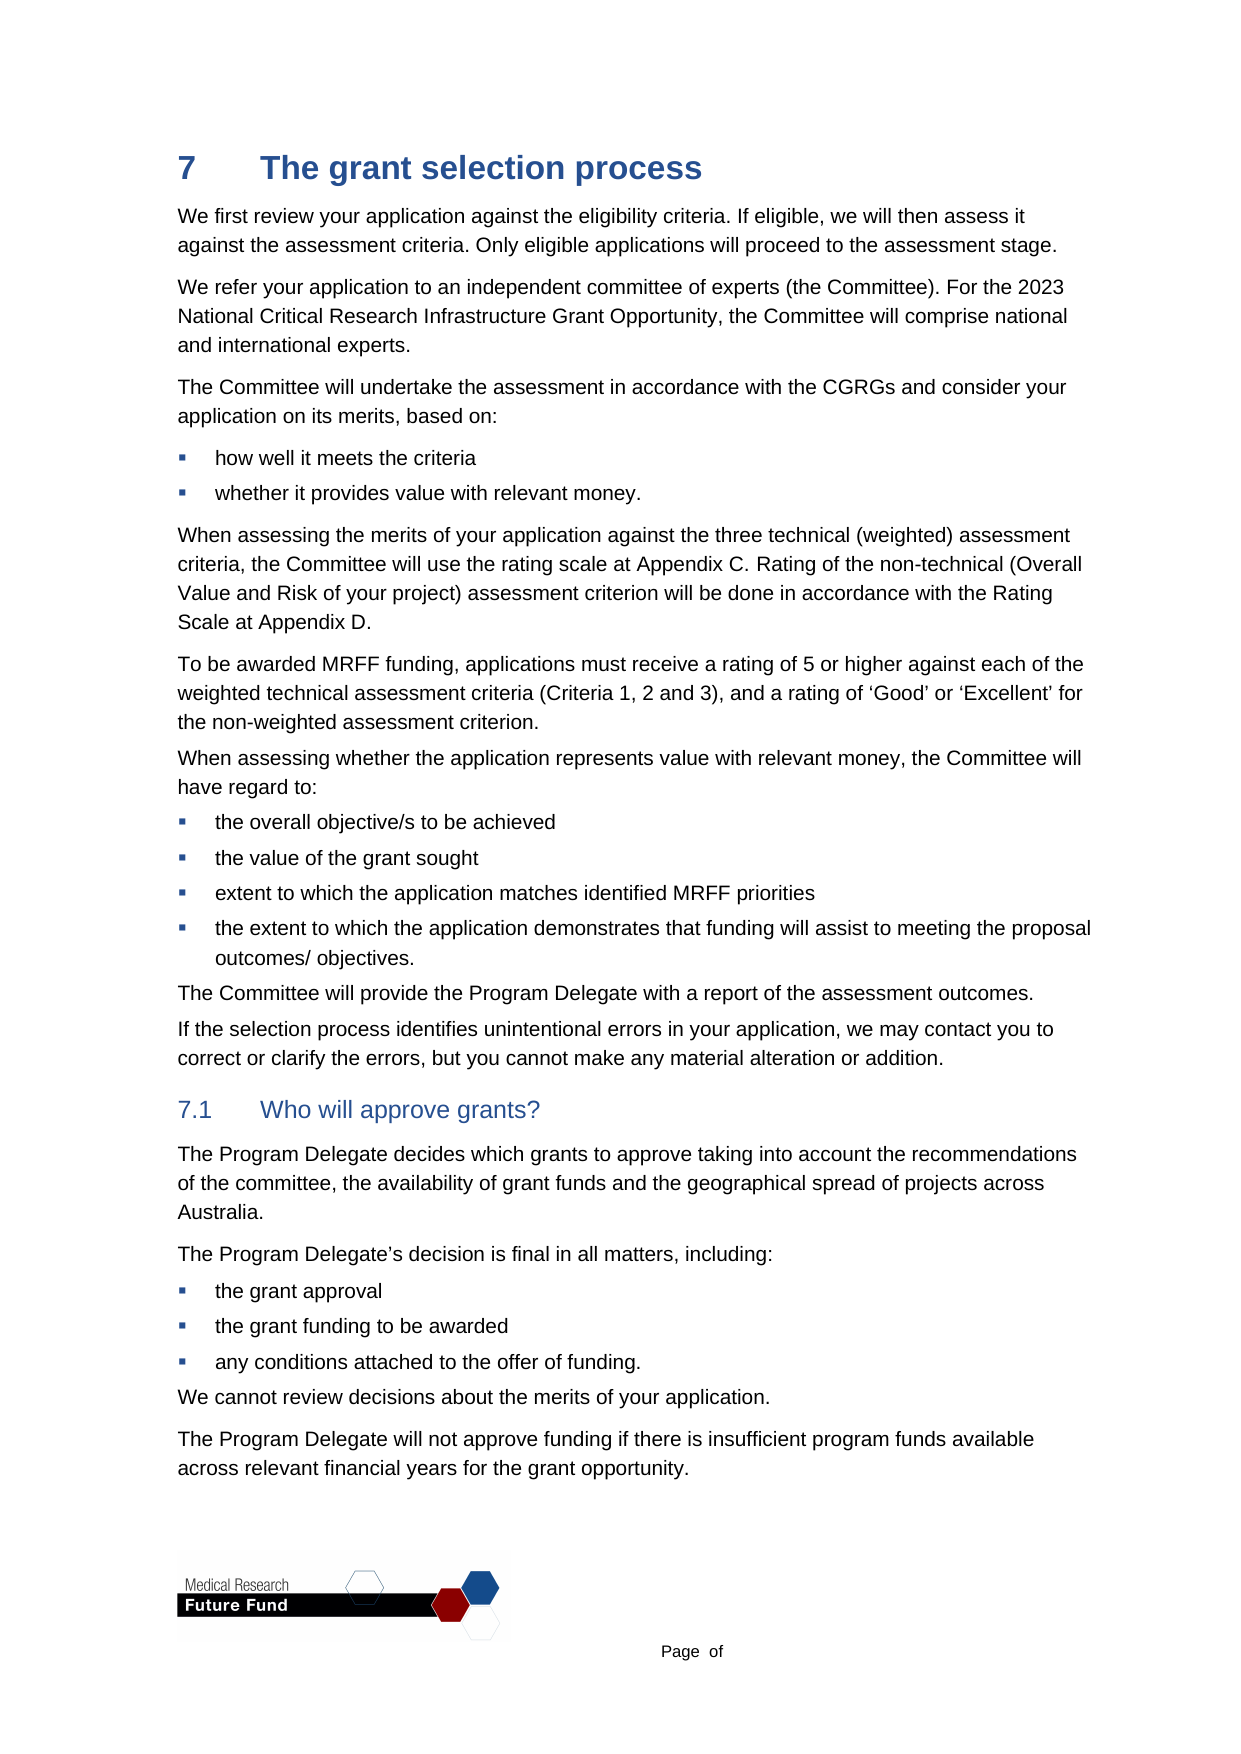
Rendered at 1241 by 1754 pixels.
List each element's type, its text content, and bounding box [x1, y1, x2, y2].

text We first review your application against the eligibility criteria. If eligible, we will then assess it against the assessment criteria. Only eligible applications will proceed to the assessment stage. [177, 199, 1092, 257]
text The Program Delegate will not approve funding if there is insufficient program funds available across relevant financial years for the grant opportunity. [177, 1422, 1092, 1480]
subtitle Who will approve grants? [177, 1094, 1092, 1124]
text If the selection process identifies unintentional errors in your application, we may contact you to correct or clarify the errors, but you cannot make any material alteration or addition. [177, 1011, 1092, 1069]
text The Program Delegate decides which grants to approve taking into account the recommendations of the committee, the availability of grant funds and the geographical spread of projects across Australia. [177, 1136, 1092, 1224]
text When assessing the merits of your application against the three technical (weighted) assessment criteria, the Committee will use the rating scale at Appendix C. Rating of the non-technical (Overall Value and Risk of your project) assessment criterion will be done in accordance with the Rating Scale at Appendix D. [177, 517, 1092, 634]
list whether it provides value with relevant money. [177, 476, 1092, 505]
list the grant approval [177, 1274, 1092, 1303]
list When assessing whether the application represents value with relevant money, the Committee will have regard to: [177, 740, 1092, 799]
text The Program Delegate’s decision is final in all matters, including: [177, 1236, 1092, 1265]
subtitle The grant selection process [177, 148, 1092, 186]
picture [177, 1550, 511, 1642]
list the grant funding to be awarded [177, 1309, 1092, 1338]
text We refer your application to an independent committee of experts (the Committee). For the 2023 National Critical Research Infrastructure Grant Opportunity, the Committee will comprise national and international experts. [177, 269, 1092, 357]
list the overall objective/s to be achieved [177, 805, 1092, 834]
list extent to which the application matches identified MRFF priorities [177, 876, 1092, 905]
list The Committee will provide the Program Delegate with a report of the assessment outcomes. [177, 976, 1092, 1005]
list the extent to which the application demonstrates that funding will assist to meeting the proposal outcomes/ objectives. [177, 911, 1092, 969]
list any conditions attached to the offer of funding. [177, 1344, 1092, 1374]
text To be awarded MRFF funding, applications must receive a rating of 5 or higher against each of the weighted technical assessment criteria (Criteria 1, 2 and 3), and a rating of ‘Good’ or ‘Excellent’ for the non-weighted assessment criterion. [177, 647, 1092, 734]
list how well it meets the criteria [177, 440, 1092, 469]
text We cannot review decisions about the merits of your application. [177, 1380, 1092, 1409]
text The Committee will undertake the assessment in accordance with the CGRGs and consider your application on its merits, based on: [177, 369, 1092, 428]
list the value of the grant sought [177, 840, 1092, 869]
